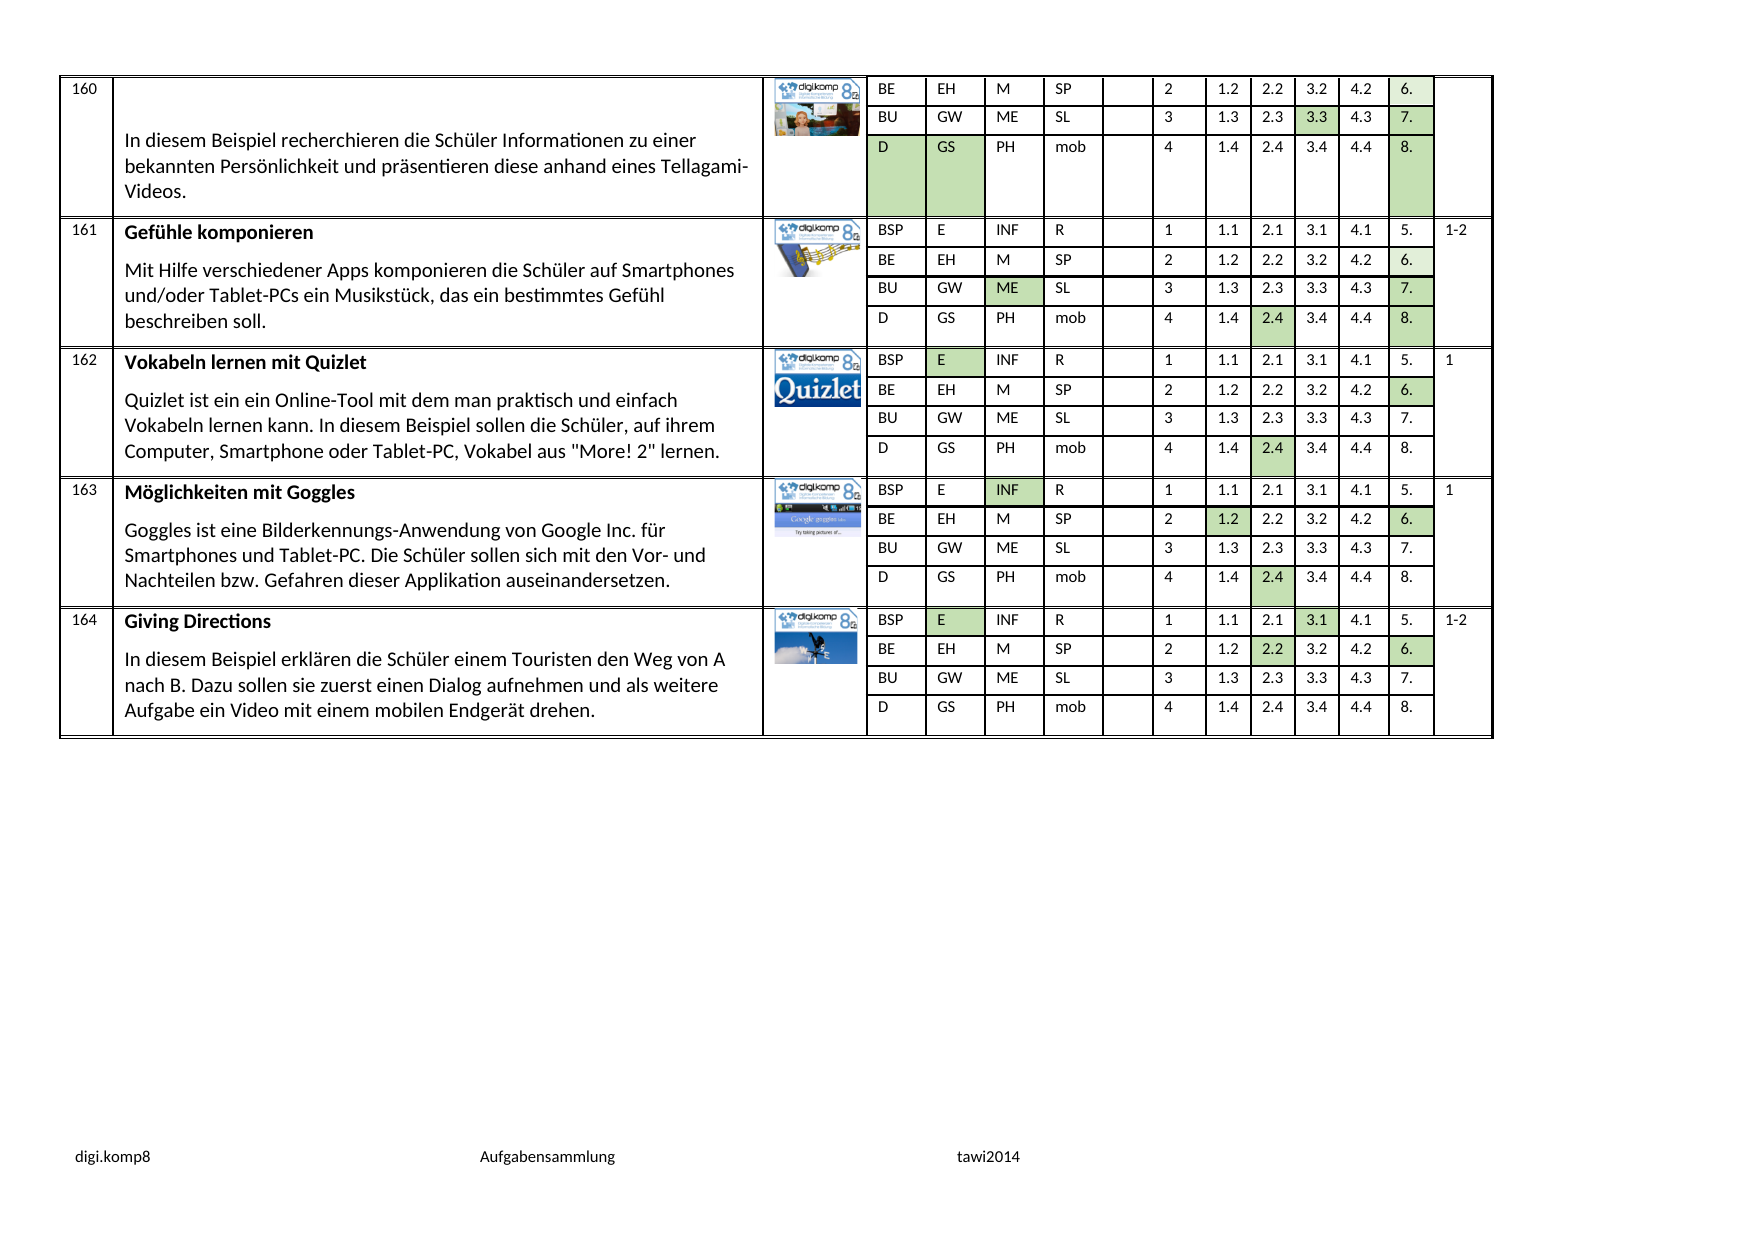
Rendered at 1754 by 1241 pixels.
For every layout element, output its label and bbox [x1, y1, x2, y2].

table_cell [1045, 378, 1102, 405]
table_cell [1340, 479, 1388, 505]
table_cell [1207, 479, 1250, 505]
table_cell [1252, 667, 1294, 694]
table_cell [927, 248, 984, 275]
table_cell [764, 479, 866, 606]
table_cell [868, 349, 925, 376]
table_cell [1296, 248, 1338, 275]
picture [774, 478, 862, 537]
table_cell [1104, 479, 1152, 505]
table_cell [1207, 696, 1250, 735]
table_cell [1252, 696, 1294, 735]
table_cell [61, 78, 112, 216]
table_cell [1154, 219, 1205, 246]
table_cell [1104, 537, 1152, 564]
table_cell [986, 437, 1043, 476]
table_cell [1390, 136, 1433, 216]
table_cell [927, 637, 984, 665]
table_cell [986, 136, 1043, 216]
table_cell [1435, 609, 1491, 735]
picture [774, 349, 861, 407]
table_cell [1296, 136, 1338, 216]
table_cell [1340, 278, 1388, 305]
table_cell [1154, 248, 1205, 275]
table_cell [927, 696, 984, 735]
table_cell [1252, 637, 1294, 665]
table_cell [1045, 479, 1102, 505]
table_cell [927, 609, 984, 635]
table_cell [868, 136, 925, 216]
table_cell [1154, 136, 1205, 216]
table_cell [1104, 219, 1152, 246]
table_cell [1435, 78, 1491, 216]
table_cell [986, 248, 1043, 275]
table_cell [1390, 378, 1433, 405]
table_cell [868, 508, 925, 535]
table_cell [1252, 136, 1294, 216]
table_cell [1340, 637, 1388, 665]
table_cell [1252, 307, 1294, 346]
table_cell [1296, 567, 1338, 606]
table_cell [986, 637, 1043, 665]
picture [774, 608, 858, 664]
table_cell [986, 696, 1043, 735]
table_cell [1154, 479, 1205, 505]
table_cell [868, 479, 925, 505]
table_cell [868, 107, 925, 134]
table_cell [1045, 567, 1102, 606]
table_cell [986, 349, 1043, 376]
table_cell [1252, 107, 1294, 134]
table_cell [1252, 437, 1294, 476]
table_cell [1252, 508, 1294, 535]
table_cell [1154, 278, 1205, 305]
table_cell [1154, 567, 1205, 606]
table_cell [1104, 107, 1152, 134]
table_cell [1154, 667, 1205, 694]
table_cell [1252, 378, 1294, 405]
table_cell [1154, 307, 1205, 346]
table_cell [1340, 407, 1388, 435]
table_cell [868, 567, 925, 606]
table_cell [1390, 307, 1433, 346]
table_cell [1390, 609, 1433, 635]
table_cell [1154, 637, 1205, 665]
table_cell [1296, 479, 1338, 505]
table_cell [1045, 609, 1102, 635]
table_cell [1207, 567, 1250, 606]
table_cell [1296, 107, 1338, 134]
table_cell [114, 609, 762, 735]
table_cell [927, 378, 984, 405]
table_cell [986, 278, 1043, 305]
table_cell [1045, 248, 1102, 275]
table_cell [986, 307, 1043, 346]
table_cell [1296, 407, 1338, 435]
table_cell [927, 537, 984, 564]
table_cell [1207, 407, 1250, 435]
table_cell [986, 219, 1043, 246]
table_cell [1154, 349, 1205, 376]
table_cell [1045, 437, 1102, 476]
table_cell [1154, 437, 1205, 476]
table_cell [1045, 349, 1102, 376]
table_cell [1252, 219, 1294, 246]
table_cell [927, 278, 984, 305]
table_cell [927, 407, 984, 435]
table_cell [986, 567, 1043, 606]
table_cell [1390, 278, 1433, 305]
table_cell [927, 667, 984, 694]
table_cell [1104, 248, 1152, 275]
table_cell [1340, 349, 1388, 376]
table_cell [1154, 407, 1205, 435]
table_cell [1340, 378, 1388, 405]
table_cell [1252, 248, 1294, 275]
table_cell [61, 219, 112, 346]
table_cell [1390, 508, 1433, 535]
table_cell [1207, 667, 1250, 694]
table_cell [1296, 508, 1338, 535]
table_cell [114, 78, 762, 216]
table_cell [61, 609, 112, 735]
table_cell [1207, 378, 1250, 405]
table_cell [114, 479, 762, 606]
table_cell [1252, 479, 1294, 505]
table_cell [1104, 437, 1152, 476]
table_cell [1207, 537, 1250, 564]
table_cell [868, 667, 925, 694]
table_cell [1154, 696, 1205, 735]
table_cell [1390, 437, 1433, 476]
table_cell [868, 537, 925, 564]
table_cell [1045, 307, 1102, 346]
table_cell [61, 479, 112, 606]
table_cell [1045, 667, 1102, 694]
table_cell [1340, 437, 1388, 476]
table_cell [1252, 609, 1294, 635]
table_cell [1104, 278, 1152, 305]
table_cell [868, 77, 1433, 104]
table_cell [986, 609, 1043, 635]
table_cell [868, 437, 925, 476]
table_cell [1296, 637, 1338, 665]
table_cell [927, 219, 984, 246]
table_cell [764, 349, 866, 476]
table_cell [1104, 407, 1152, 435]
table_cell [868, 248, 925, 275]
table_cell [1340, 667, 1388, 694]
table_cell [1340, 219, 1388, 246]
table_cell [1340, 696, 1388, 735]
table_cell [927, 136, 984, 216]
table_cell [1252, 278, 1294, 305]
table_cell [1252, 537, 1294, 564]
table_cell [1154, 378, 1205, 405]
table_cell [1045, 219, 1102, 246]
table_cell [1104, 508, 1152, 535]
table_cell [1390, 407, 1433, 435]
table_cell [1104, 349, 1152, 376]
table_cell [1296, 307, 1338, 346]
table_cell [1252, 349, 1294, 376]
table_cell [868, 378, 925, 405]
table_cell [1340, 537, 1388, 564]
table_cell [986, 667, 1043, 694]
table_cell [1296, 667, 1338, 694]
picture [774, 219, 861, 277]
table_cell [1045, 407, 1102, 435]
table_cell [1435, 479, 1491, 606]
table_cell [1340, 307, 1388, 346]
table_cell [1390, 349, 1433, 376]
picture [774, 78, 860, 136]
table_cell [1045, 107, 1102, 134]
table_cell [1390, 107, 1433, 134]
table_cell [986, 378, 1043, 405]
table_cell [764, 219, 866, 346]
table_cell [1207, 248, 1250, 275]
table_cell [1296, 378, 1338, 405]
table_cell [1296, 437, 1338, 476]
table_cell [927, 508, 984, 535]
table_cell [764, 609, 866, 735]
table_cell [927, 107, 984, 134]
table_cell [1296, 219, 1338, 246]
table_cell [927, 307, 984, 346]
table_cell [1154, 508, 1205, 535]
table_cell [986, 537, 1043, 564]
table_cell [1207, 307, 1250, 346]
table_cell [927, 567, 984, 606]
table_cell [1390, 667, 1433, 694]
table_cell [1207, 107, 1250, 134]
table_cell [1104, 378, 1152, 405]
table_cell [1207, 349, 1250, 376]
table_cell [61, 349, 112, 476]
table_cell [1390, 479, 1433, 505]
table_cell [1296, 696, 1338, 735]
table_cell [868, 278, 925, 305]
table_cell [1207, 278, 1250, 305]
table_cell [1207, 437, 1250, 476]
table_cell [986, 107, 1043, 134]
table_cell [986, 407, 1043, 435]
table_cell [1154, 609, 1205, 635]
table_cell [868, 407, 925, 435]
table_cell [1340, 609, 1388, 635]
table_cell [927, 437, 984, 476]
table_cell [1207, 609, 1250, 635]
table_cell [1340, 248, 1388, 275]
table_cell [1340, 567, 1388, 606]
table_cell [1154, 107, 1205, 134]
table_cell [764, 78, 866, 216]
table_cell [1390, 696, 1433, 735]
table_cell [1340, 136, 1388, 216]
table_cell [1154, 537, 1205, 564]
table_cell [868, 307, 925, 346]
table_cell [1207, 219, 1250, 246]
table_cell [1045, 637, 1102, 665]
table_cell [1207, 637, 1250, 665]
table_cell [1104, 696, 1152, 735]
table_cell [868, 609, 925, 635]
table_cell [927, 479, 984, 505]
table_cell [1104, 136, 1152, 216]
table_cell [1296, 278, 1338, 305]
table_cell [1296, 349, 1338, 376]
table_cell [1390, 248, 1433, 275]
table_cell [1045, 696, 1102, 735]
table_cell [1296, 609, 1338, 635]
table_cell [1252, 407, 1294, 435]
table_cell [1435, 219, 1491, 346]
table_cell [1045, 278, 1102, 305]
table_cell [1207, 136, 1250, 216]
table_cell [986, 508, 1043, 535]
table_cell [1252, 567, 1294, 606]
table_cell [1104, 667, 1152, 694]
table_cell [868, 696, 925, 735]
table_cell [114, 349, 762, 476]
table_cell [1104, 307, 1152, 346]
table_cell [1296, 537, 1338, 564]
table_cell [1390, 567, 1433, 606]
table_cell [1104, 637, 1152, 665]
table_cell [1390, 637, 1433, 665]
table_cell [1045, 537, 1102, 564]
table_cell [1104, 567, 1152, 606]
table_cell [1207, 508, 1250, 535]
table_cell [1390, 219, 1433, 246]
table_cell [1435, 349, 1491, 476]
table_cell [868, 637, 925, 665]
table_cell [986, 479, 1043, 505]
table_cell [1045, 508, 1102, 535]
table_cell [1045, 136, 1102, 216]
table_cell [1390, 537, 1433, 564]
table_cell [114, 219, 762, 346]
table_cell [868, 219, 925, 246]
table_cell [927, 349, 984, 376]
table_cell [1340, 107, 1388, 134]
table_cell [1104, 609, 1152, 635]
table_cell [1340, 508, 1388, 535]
